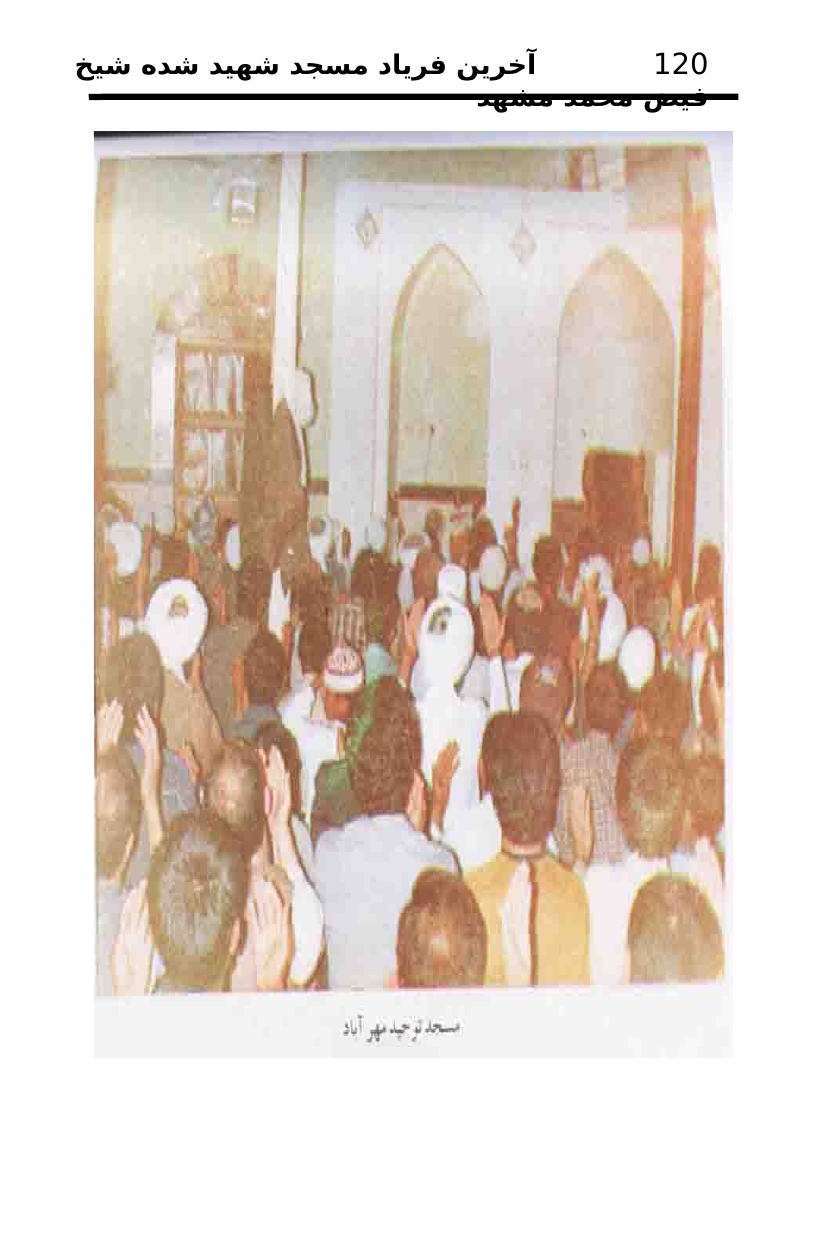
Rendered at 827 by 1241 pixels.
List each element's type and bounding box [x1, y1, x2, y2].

picture [93, 131, 733, 1058]
